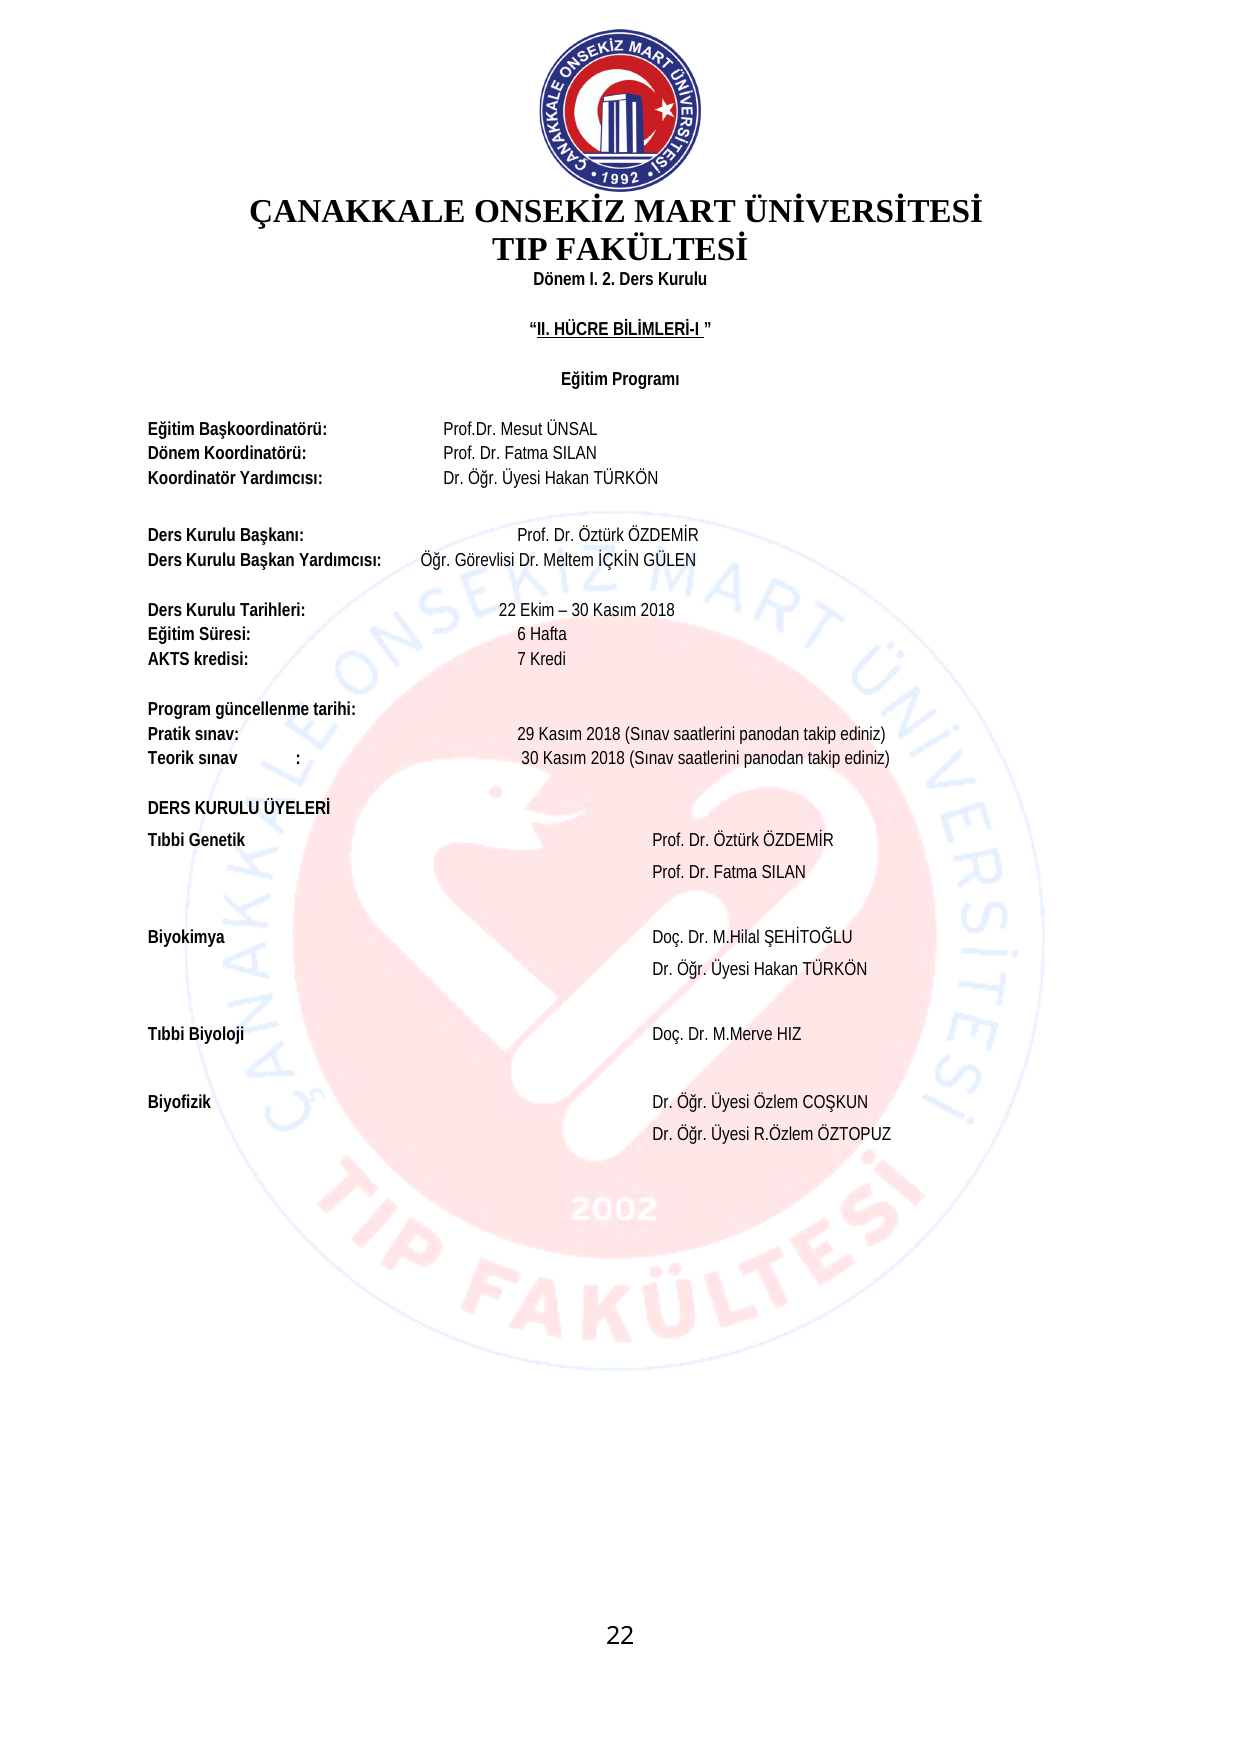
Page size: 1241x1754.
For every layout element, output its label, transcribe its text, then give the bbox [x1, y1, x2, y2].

text “II. HÜCRE BİLİMLERİ-I ” [148, 318, 1092, 339]
text Teorik sınav : 30 Kasım 2018 (Sınav saatlerini panodan takip ediniz) [148, 747, 1092, 769]
text Eğitim Süresi: 6 Hafta [148, 623, 1092, 645]
text Pratik sınav: 29 Kasım 2018 (Sınav saatlerini panodan takip ediniz) [148, 722, 1092, 744]
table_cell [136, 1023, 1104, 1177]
text Ders Kurulu Başkan Yardımcısı: Öğr. Görevlisi Dr. Meltem İÇKİN GÜLEN [148, 549, 1092, 570]
text Ders Kurulu Başkanı: Prof. Dr. Öztürk ÖZDEMİR [148, 524, 1092, 546]
text AKTS kredisi: 7 Kredi [148, 648, 1092, 669]
text DERS KURULU ÜYELERİ [148, 797, 1092, 818]
text Dönem I. 2. Ders Kurulu [148, 268, 1092, 289]
picture [539, 29, 701, 192]
text Dönem Koordinatörü: Prof. Dr. Fatma SILAN [148, 442, 1092, 464]
text Program güncellenme tarihi: [148, 698, 1092, 719]
text Ders Kurulu Tarihleri: 22 Ekim – 30 Kasım 2018 [148, 598, 1092, 620]
text Eğitim Başkoordinatörü: Prof.Dr. Mesut ÜNSAL [148, 417, 1092, 439]
text Eğitim Programı [148, 368, 1092, 389]
text Koordinatör Yardımcısı: Dr. Öğr. Üyesi Hakan TÜRKÖN [148, 467, 1092, 488]
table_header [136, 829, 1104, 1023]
